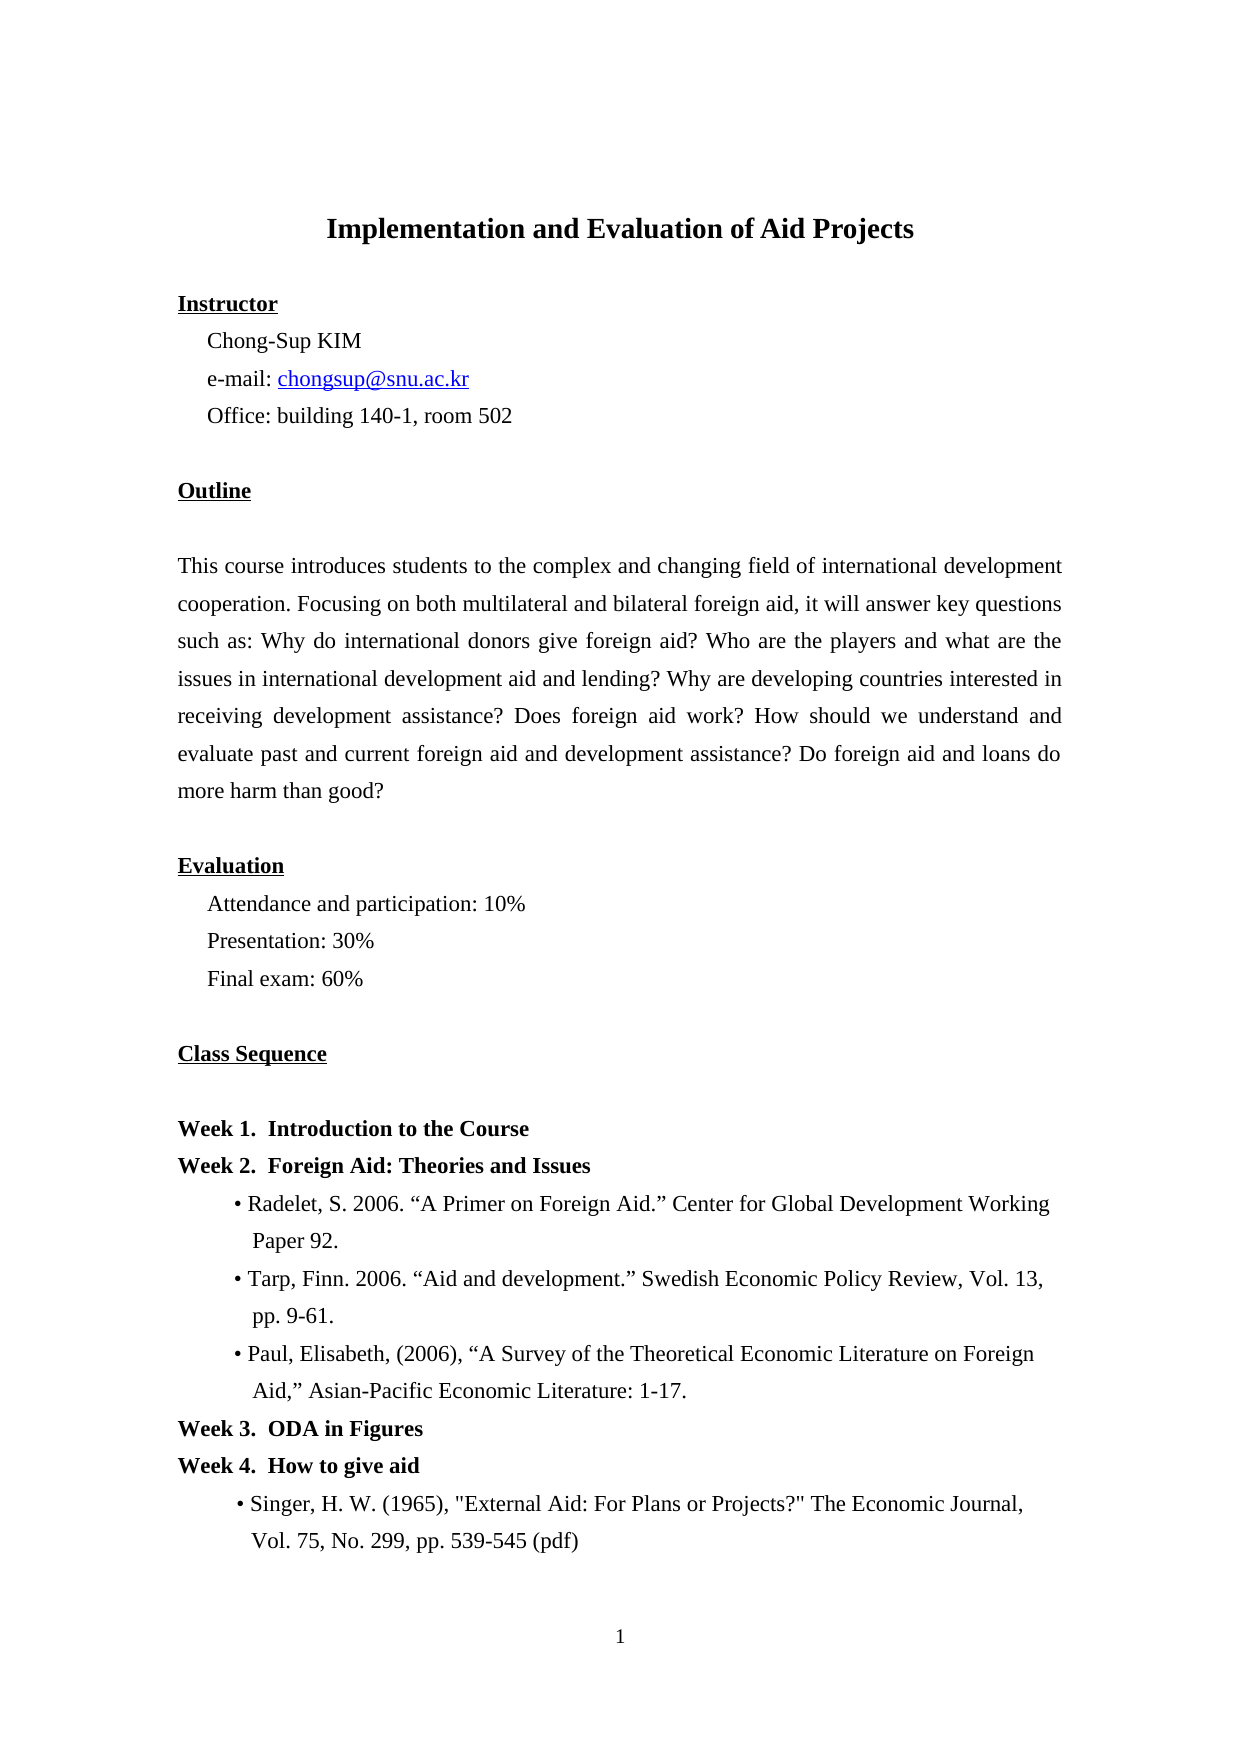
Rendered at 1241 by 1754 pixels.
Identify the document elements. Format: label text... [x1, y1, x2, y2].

text • Paul, Elisabeth, (2006), “A Survey of the Theoretical Economic Literature on Foreign Aid,” Asian-Pacific Economic Literature: 1-17. [233, 1334, 1063, 1409]
text • Singer, H. W. (1965), "External Aid: For Plans or Projects?" The Economic Journal, Vol. 75, No. 299, pp. 539-545 (pdf) [236, 1484, 1063, 1559]
text Office: building 140-1, room 502 [207, 397, 1063, 434]
text Attendance and participation: 10% [207, 884, 1063, 922]
text This course introduces students to the complex and changing field of international development cooperation. Focusing on both multilateral and bilateral foreign aid, it will answer key questions such as: Why do international donors give foreign aid? Who are the players and what are the issues in international development aid and lending? Why are developing countries interested in receiving development assistance? Does foreign aid work? How should we understand and evaluate past and current foreign aid and development assistance? Do foreign aid and loans do more harm than good? [177, 547, 1063, 809]
text Implementation and Evaluation of Aid Projects [177, 209, 1063, 247]
text Week 2. Foreign Aid: Theories and Issues [177, 1147, 1063, 1184]
text Week 3. ODA in Figures [177, 1409, 1063, 1447]
text • Tarp, Finn. 2006. “Aid and development.” Swedish Economic Policy Review, Vol. 13, pp. 9-61. [233, 1259, 1063, 1334]
text Week 1. Introduction to the Course [177, 1109, 1063, 1147]
text Evaluation [177, 847, 1063, 884]
text Week 4. How to give aid [177, 1447, 1063, 1484]
text Instructor [177, 284, 1063, 322]
text Chong-Sup KIM [207, 322, 1063, 359]
text Final exam: 60% [207, 959, 1063, 997]
text Outline [177, 472, 1063, 509]
text Presentation: 30% [207, 922, 1063, 959]
text • Radelet, S. 2006. “A Primer on Foreign Aid.” Center for Global Development Working Paper 92. [233, 1184, 1063, 1259]
text e-mail: chongsup@snu.ac.kr [207, 359, 1063, 397]
text Class Sequence [177, 1034, 1063, 1072]
